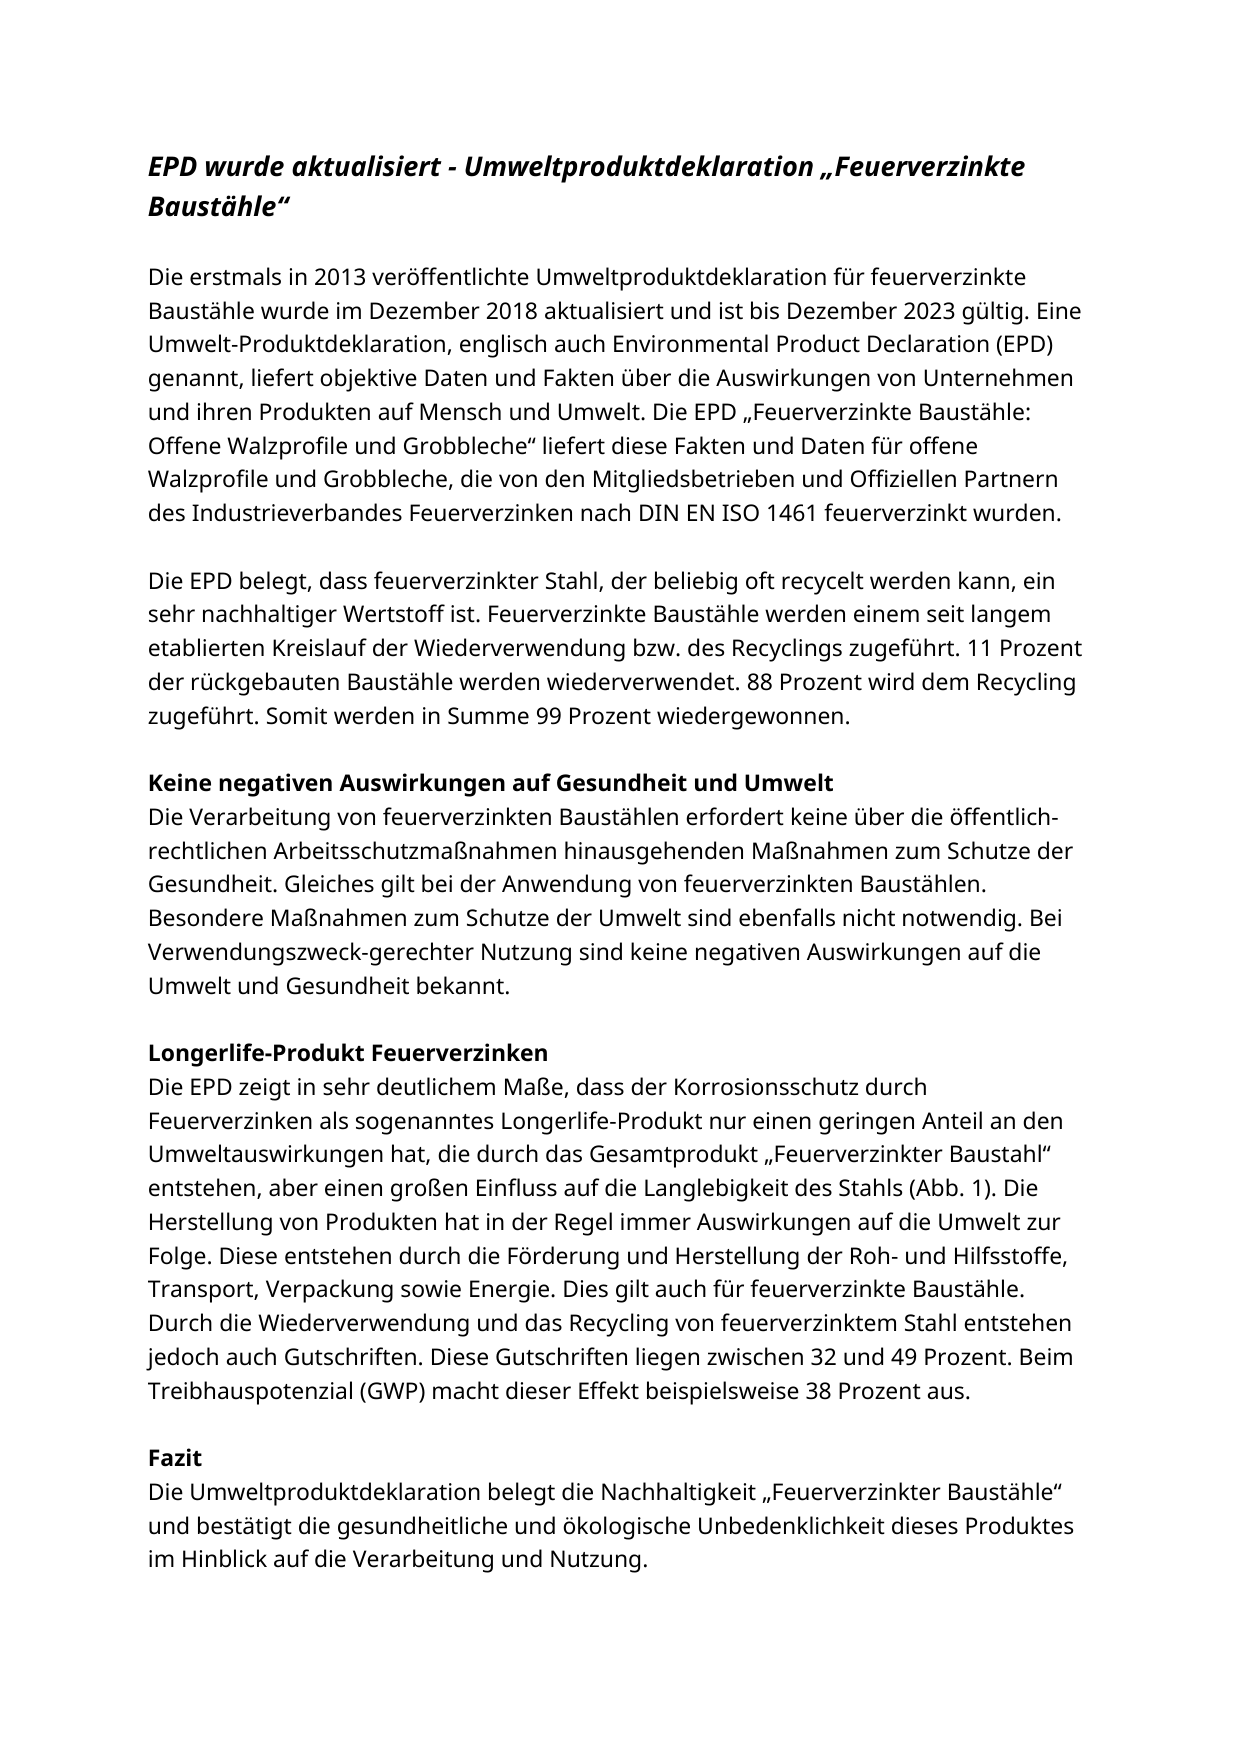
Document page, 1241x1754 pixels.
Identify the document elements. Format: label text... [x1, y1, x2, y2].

text Die Umweltproduktdeklaration belegt die Nachhaltigkeit „Feuerverzinkter Baustähle“ und bestätigt die gesundheitliche und ökologische Unbedenklichkeit dieses Produktes im Hinblick auf die Verarbeitung und Nutzung. [148, 1476, 1093, 1575]
text Die erstmals in 2013 veröffentlichte Umweltproduktdeklaration für feuerverzinkte Baustähle wurde im Dezember 2018 aktualisiert und ist bis Dezember 2023 gültig. Eine Umwelt-Produktdeklaration, englisch auch Environmental Product Declaration (EPD) genannt, liefert objektive Daten und Fakten über die Auswirkungen von Unternehmen und ihren Produkten auf Mensch und Umwelt. Die EPD „Feuerverzinkte Baustähle: Offene Walzprofile und Grobbleche“ liefert diese Fakten und Daten für offene Walzprofile und Grobbleche, die von den Mitgliedsbetrieben und Offiziellen Partnern des Industrieverbandes Feuerverzinken nach DIN EN ISO 1461 feuerverzinkt wurden. [148, 261, 1093, 528]
text Die EPD belegt, dass feuerverzinkter Stahl, der beliebig oft recycelt werden kann, ein sehr nachhaltiger Wertstoff ist. Feuerverzinkte Baustähle werden einem seit langem etablierten Kreislauf der Wiederverwendung bzw. des Recyclings zugeführt. 11 Prozent der rückgebauten Baustähle werden wiederverwendet. 88 Prozent wird dem Recycling zugeführt. Somit werden in Summe 99 Prozent wiedergewonnen. [148, 565, 1093, 731]
text Fazit [148, 1442, 1093, 1473]
text Die EPD zeigt in sehr deutlichem Maße, dass der Korrosionsschutz durch Feuerverzinken als sogenanntes Longerlife-Produkt nur einen geringen Anteil an den Umweltauswirkungen hat, die durch das Gesamtprodukt „Feuerverzinkter Baustahl“ entstehen, aber einen großen Einfluss auf die Langlebigkeit des Stahls (Abb. 1). Die Herstellung von Produkten hat in der Regel immer Auswirkungen auf die Umwelt zur Folge. Diese entstehen durch die Förderung und Herstellung der Roh- und Hilfsstoffe, Transport, Verpackung sowie Energie. Dies gilt auch für feuerverzinkte Baustähle. Durch die Wiederverwendung und das Recycling von feuerverzinktem Stahl entstehen jedoch auch Gutschriften. Diese Gutschriften liegen zwischen 32 und 49 Prozent. Beim Treibhauspotenzial (GWP) macht dieser Effekt beispielsweise 38 Prozent aus. [148, 1071, 1093, 1406]
text EPD wurde aktualisiert - Umweltproduktdeklaration „Feuerverzinkte Baustähle“ [148, 148, 1093, 224]
text Keine negativen Auswirkungen auf Gesundheit und Umwelt [148, 767, 1093, 798]
text Die Verarbeitung von feuerverzinkten Baustählen erfordert keine über die öffentlich-rechtlichen Arbeitsschutzmaßnahmen hinausgehenden Maßnahmen zum Schutze der Gesundheit. Gleiches gilt bei der Anwendung von feuerverzinkten Baustählen. Besondere Maßnahmen zum Schutze der Umwelt sind ebenfalls nicht notwendig. Bei Verwendungszweck-gerechter Nutzung sind keine negativen Auswirkungen auf die Umwelt und Gesundheit bekannt. [148, 801, 1093, 1001]
text Longerlife-Produkt Feuerverzinken [148, 1037, 1093, 1068]
